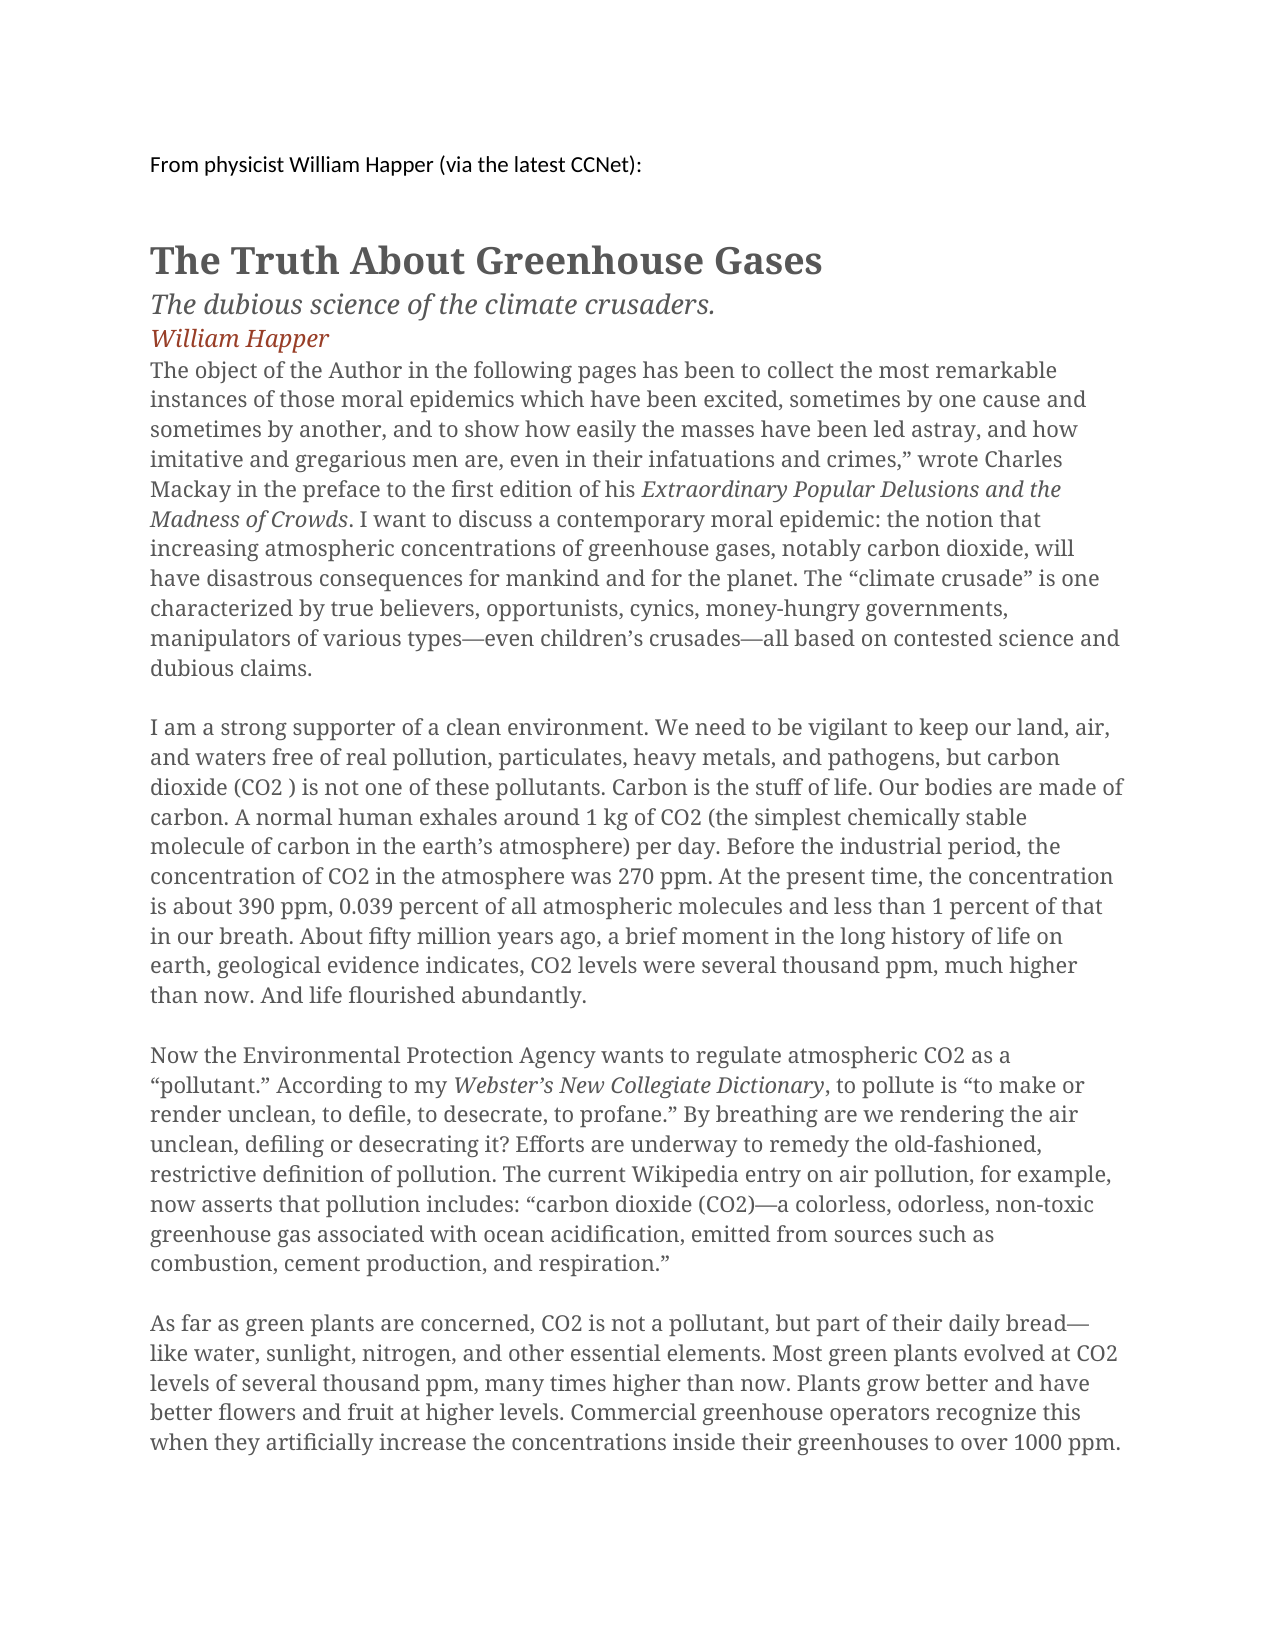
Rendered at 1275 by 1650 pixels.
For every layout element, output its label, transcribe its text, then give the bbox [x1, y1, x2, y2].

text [150, 354, 1125, 1487]
text The dubious science of the climate crusaders. [150, 285, 1125, 322]
text From physicist William Happer (via the latest CCNet): [150, 150, 1125, 178]
text William Happer [150, 322, 1125, 354]
text The Truth About Greenhouse Gases [150, 234, 1125, 285]
